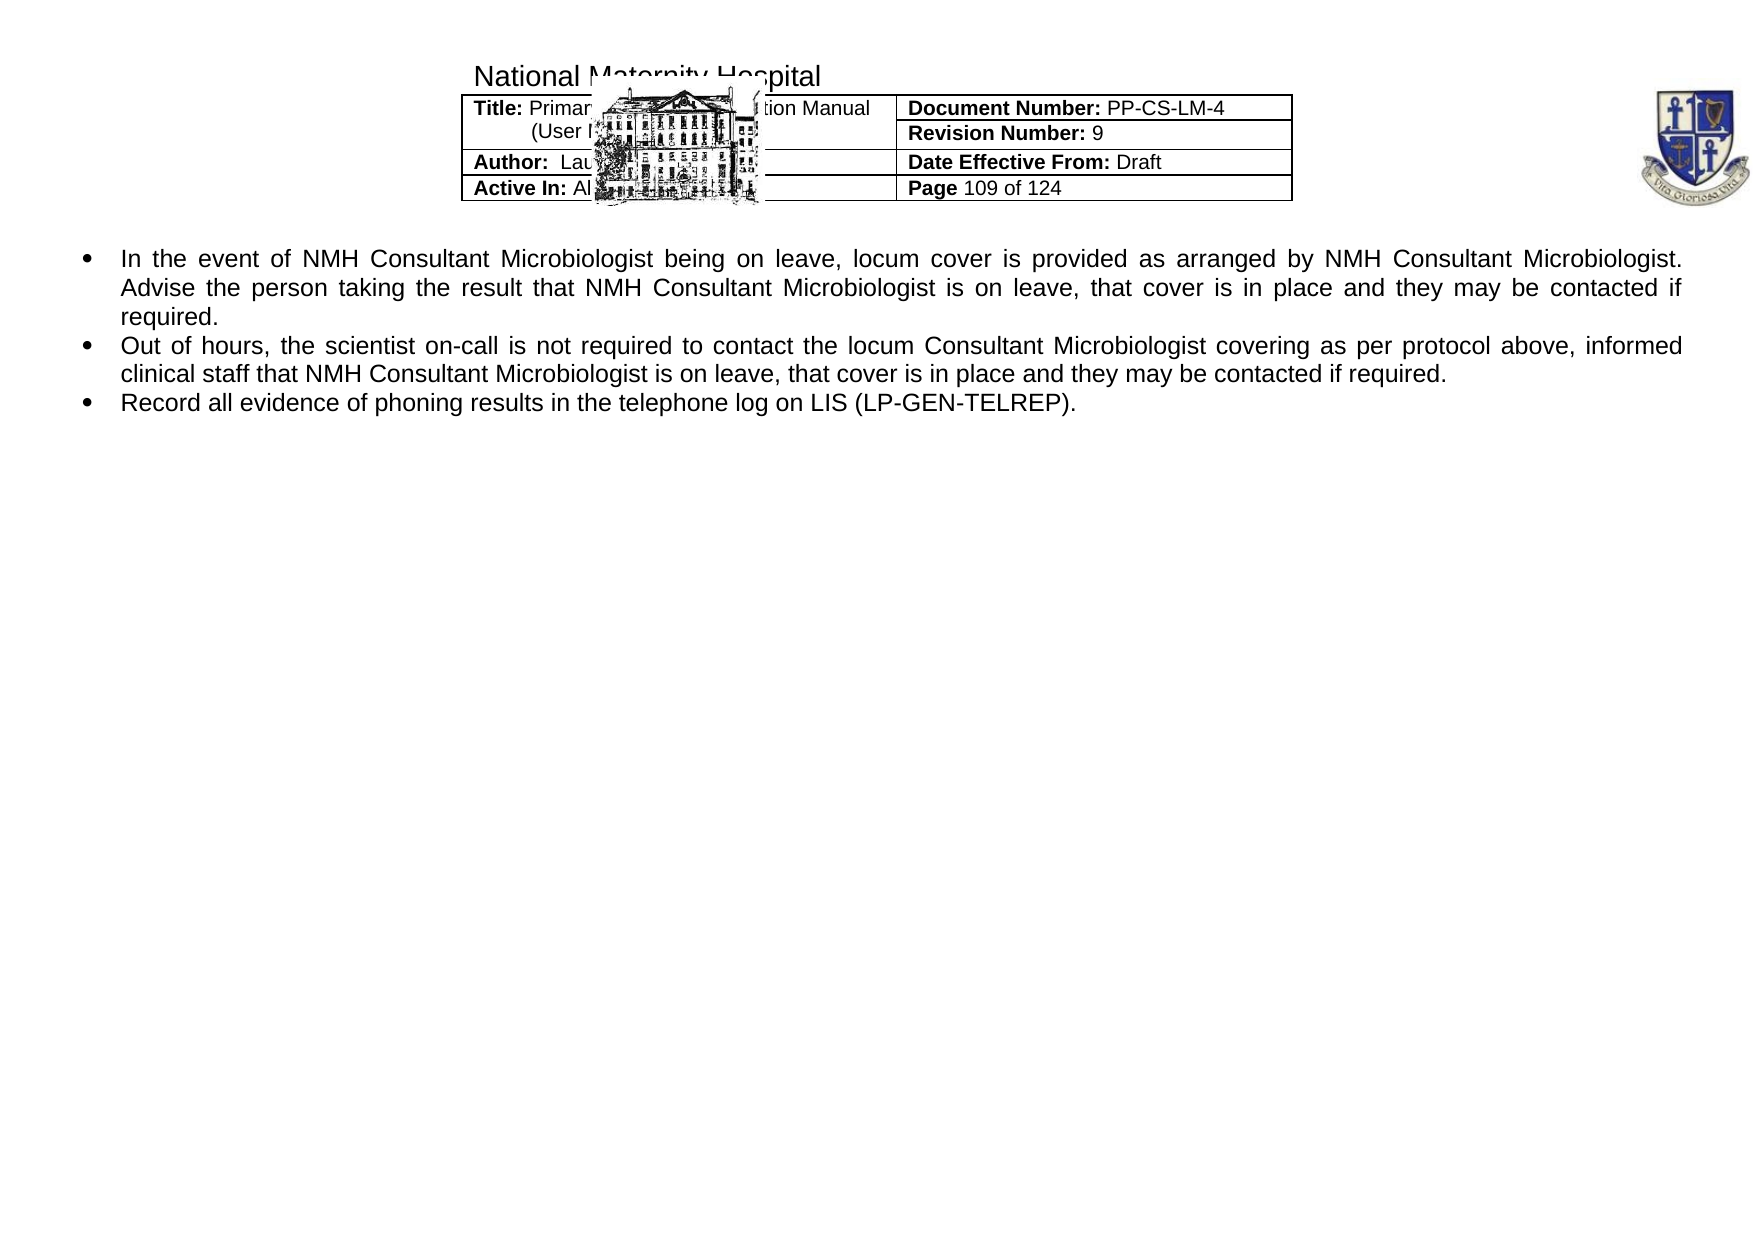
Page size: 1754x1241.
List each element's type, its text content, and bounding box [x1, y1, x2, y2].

list Record all evidence of phoning results in the telephone log on LIS (LP-GEN-TELREP). [83, 388, 1686, 417]
picture [1637, 78, 1752, 207]
list Out of hours, the scientist on-call is not required to contact the locum Consultant Microbiologist covering as per protocol above, informed clinical staff that NMH Consultant Microbiologist is on leave, that cover is in place and they may be contacted if required. [83, 331, 1686, 388]
list In the event of NMH Consultant Microbiologist being on leave, locum cover is provided as arranged by NMH Consultant Microbiologist. Advise the person taking the result that NMH Consultant Microbiologist is on leave, that cover is in place and they may be contacted if required. [83, 244, 1686, 331]
picture [591, 76, 766, 205]
